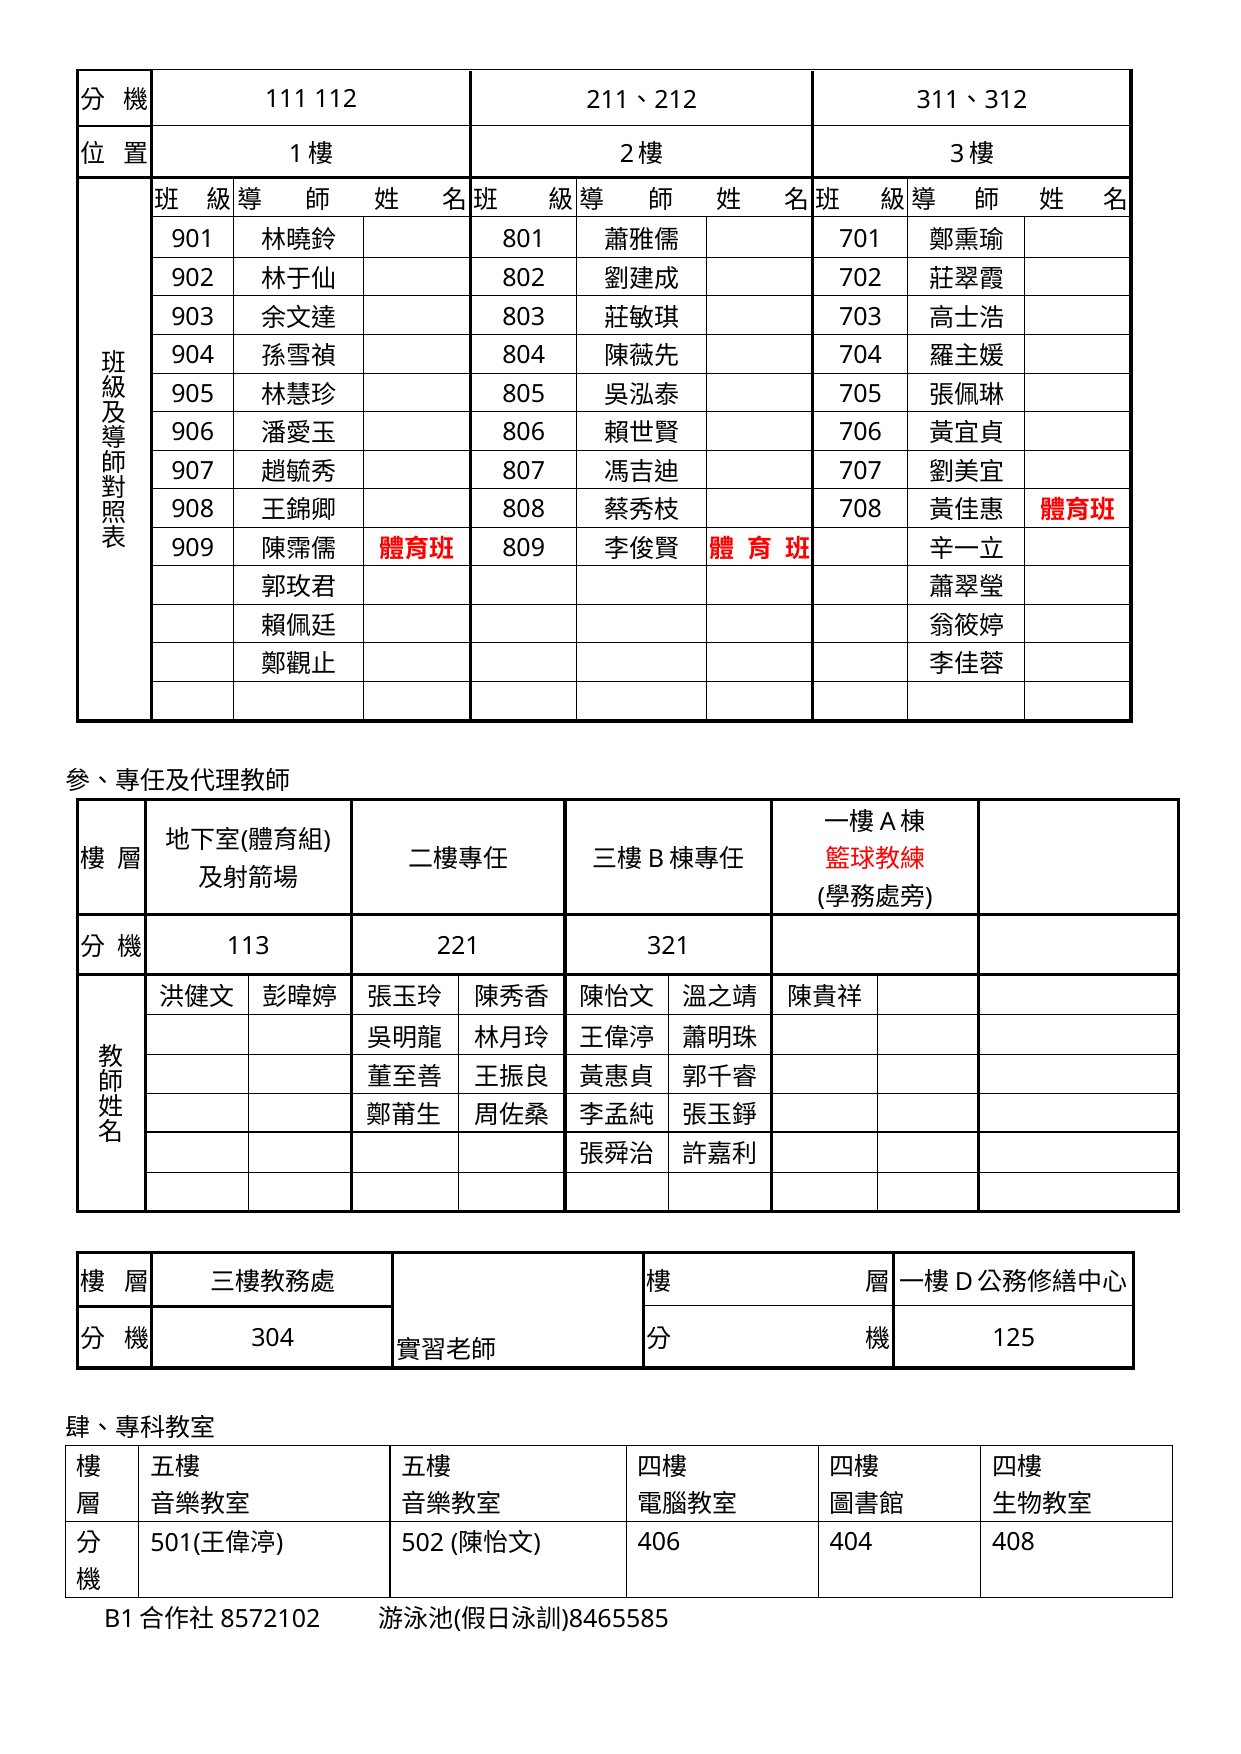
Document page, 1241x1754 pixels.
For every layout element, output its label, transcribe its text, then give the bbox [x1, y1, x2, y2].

table_cell [364, 566, 469, 604]
table_cell 莊敏琪 [577, 296, 706, 334]
table_cell 許嘉利 [669, 1133, 770, 1172]
table_cell [878, 1173, 977, 1210]
table_cell 張佩琳 [908, 374, 1024, 411]
table_cell 分機 [66, 1522, 138, 1597]
table_cell 分機 [79, 916, 144, 973]
table_cell [908, 682, 1024, 719]
table_cell 林月玲 [459, 1015, 563, 1054]
table_header [980, 801, 1177, 913]
table_cell [1025, 451, 1129, 488]
table_cell [1025, 566, 1129, 604]
table_cell [1025, 643, 1129, 681]
table_cell [567, 1173, 668, 1210]
table_cell [1025, 605, 1129, 642]
table_cell 林曉鈴 [234, 217, 363, 257]
table_cell 林慧珍 [234, 374, 363, 411]
table_cell [364, 217, 469, 257]
table_cell [980, 1133, 1177, 1172]
table_cell [707, 643, 811, 681]
table_cell [364, 451, 469, 488]
table_cell [878, 1055, 977, 1093]
table_cell [878, 1133, 977, 1172]
table_header 三樓教務處 [153, 1254, 391, 1305]
table_cell [459, 1133, 563, 1172]
table_cell [364, 374, 469, 411]
table_cell 體育班 [707, 528, 811, 565]
table_cell [472, 643, 576, 681]
table_cell 2樓 [472, 126, 811, 176]
table_cell 董至善 [353, 1055, 458, 1093]
table_cell [249, 1015, 350, 1054]
table_cell 吳明龍 [353, 1015, 458, 1054]
table_cell [814, 528, 907, 565]
table_cell 黃惠貞 [567, 1055, 668, 1093]
table_cell [707, 566, 811, 604]
table_cell 807 [472, 451, 576, 488]
table_cell 張玉玲 [353, 976, 458, 1014]
table_cell 分機 [79, 71, 150, 125]
table_cell [147, 1055, 248, 1093]
table_cell 溫之靖 [669, 976, 770, 1014]
table_cell [707, 682, 811, 719]
table_cell 707 [814, 451, 907, 488]
text 肆、專科教室 [65, 1407, 1113, 1444]
table_header 地下室(體育組) 及射箭場 [147, 801, 350, 913]
table_cell 211、212 [472, 70, 813, 125]
table_cell [364, 643, 469, 681]
table_header 樓層 [645, 1254, 892, 1305]
table_cell 導師姓名 [577, 179, 811, 216]
table_cell 彭暐婷 [249, 976, 350, 1014]
table_cell [577, 605, 706, 642]
table_cell [249, 1094, 350, 1131]
table_cell [707, 335, 811, 372]
table_cell [707, 605, 811, 642]
table_cell 余文達 [234, 296, 363, 334]
table_cell [814, 605, 907, 642]
table_cell 905 [153, 374, 233, 411]
table_cell 805 [472, 374, 576, 411]
table_cell 高士浩 [908, 296, 1024, 334]
table_cell 黃宜貞 [908, 412, 1024, 449]
table_cell [707, 412, 811, 449]
table_cell 806 [472, 412, 576, 449]
table_cell 蕭雅儒 [577, 217, 706, 257]
table_cell 蕭明珠 [669, 1015, 770, 1054]
table_cell 賴佩廷 [234, 605, 363, 642]
table_cell [980, 916, 1177, 973]
table_cell 班級 [814, 179, 907, 216]
table_cell [980, 976, 1177, 1014]
table_cell 分機 [645, 1306, 892, 1366]
table_cell 李佳蓉 [908, 643, 1024, 681]
table_cell [577, 643, 706, 681]
table_cell [773, 1015, 877, 1054]
table_cell 502 (陳怡文) [391, 1522, 626, 1597]
table_cell [364, 296, 469, 334]
table_header 二樓專任 [353, 801, 563, 913]
table_cell 3樓 [814, 126, 1129, 176]
table_cell [234, 682, 363, 719]
table_cell 賴世賢 [577, 412, 706, 449]
table_cell [249, 1173, 350, 1210]
table_cell [980, 1173, 1177, 1210]
table_cell [249, 1133, 350, 1172]
table_cell [364, 682, 469, 719]
table_cell [1025, 682, 1129, 719]
table_header 樓層 [79, 1254, 150, 1305]
table_cell 907 [153, 451, 233, 488]
table_cell 辛一立 [908, 528, 1024, 565]
table_cell 翁筱婷 [908, 605, 1024, 642]
table_cell 吳泓泰 [577, 374, 706, 411]
table_cell 703 [814, 296, 907, 334]
table_cell 導師姓名 [234, 179, 469, 216]
table_cell 221 [353, 916, 563, 973]
table_cell 劉建成 [577, 258, 706, 295]
table_cell 702 [814, 258, 907, 295]
table_cell 羅主媛 [908, 335, 1024, 372]
table_cell 408 [981, 1522, 1172, 1597]
table_cell [878, 1015, 977, 1054]
table_cell [249, 1055, 350, 1093]
text B1合作社 8572102 游泳池(假日泳訓)8465585 [65, 1598, 1113, 1635]
table_cell [980, 1094, 1177, 1131]
table_cell [1025, 296, 1129, 334]
table_header 五樓 音樂教室 [391, 1446, 626, 1521]
table_cell 704 [814, 335, 907, 372]
table_header 一樓D公務修繕中心 [895, 1254, 1132, 1305]
table_cell 802 [472, 258, 576, 295]
table_cell [364, 605, 469, 642]
table_cell 教師姓名 [79, 976, 144, 1210]
table_cell [147, 1015, 248, 1054]
table_cell 鄭莆生 [353, 1094, 458, 1131]
table_header 樓層 [79, 801, 144, 913]
table_cell 導師姓名 [908, 179, 1129, 216]
table_header 四樓 生物教室 [981, 1446, 1172, 1521]
table_cell 黃佳惠 [908, 489, 1024, 527]
table_cell [364, 258, 469, 295]
table_cell 李孟純 [567, 1094, 668, 1131]
table_cell [364, 489, 469, 527]
table_cell 901 [153, 217, 233, 257]
table_cell [577, 566, 706, 604]
table_cell 908 [153, 489, 233, 527]
table_cell 321 [567, 916, 770, 973]
table_cell [773, 1094, 877, 1131]
table_cell 位置 [79, 127, 150, 176]
table_cell 701 [814, 217, 907, 257]
table_cell 馮吉迪 [577, 451, 706, 488]
table_cell 113 [147, 916, 350, 973]
table_cell [1025, 335, 1129, 372]
table_cell 906 [153, 412, 233, 449]
table_cell 陳秀香 [459, 976, 563, 1014]
table_cell 陳怡文 [567, 976, 668, 1014]
table_cell 郭玫君 [234, 566, 363, 604]
table_cell [147, 1133, 248, 1172]
table_header 樓層 [66, 1446, 138, 1521]
table_cell 708 [814, 489, 907, 527]
table_cell [707, 217, 811, 257]
table_cell [1025, 412, 1129, 449]
table_cell 體育班 [364, 528, 469, 565]
table_cell [459, 1173, 563, 1210]
table_cell 鄭觀止 [234, 643, 363, 681]
table_cell [147, 1173, 248, 1210]
table_cell 804 [472, 335, 576, 372]
table_cell [773, 1173, 877, 1210]
table_cell 705 [814, 374, 907, 411]
table_cell 郭千睿 [669, 1055, 770, 1093]
table_cell [707, 296, 811, 334]
table_cell [707, 451, 811, 488]
table_cell 王偉渟 [567, 1015, 668, 1054]
table_cell [147, 1094, 248, 1131]
text 參、專任及代理教師 [65, 760, 1175, 797]
table_cell 張舜治 [567, 1133, 668, 1172]
table_cell [773, 916, 977, 973]
table_cell 李俊賢 [577, 528, 706, 565]
table_cell 111 112 [153, 70, 470, 125]
table_cell [1025, 217, 1129, 257]
table_cell [669, 1173, 770, 1210]
table_cell 班級 [472, 179, 576, 216]
table_cell 304 [153, 1308, 391, 1366]
table_cell 125 [895, 1306, 1132, 1366]
table_cell 801 [472, 217, 576, 257]
table_header 三樓B棟專任 [567, 801, 770, 913]
table_cell 周佐桑 [459, 1094, 563, 1131]
table_cell 陳貴祥 [773, 976, 877, 1014]
table_header 實習老師 [394, 1254, 642, 1366]
table_cell [878, 976, 977, 1014]
table_cell [707, 489, 811, 527]
table_cell [878, 1094, 977, 1131]
table_cell [1025, 258, 1129, 295]
table_cell [353, 1133, 458, 1172]
table_cell [364, 335, 469, 372]
table_cell 趙毓秀 [234, 451, 363, 488]
table_cell [1025, 374, 1129, 411]
table_cell [1025, 528, 1129, 565]
table_cell [773, 1133, 877, 1172]
table_header 四樓 圖書館 [819, 1446, 980, 1521]
table_header 五樓 音樂教室 [139, 1446, 389, 1521]
table_cell [707, 258, 811, 295]
table_cell 林于仙 [234, 258, 363, 295]
table_header 四樓 電腦教室 [627, 1446, 818, 1521]
table_cell 分機 [79, 1308, 150, 1366]
table_cell [153, 682, 233, 719]
table_cell 311、312 [814, 70, 1129, 125]
table_cell [707, 374, 811, 411]
table_cell [814, 643, 907, 681]
table_cell 1樓 [153, 126, 469, 176]
table_cell [472, 682, 576, 719]
table_cell [153, 566, 233, 604]
table_cell [577, 682, 706, 719]
table_cell [153, 605, 233, 642]
table_cell [153, 643, 233, 681]
table_cell [980, 1015, 1177, 1054]
table_cell 潘愛玉 [234, 412, 363, 449]
table_cell 803 [472, 296, 576, 334]
table_cell 陳霈儒 [234, 528, 363, 565]
table_cell 體育班 [1025, 489, 1129, 527]
table_cell 808 [472, 489, 576, 527]
table_cell [353, 1173, 458, 1210]
table_cell 902 [153, 258, 233, 295]
table_cell [773, 1055, 877, 1093]
table_cell 張玉錚 [669, 1094, 770, 1131]
table_cell [814, 682, 907, 719]
table_cell 904 [153, 335, 233, 372]
table_cell [364, 412, 469, 449]
table_cell 406 [627, 1522, 818, 1597]
table_cell 809 [472, 528, 576, 565]
table_cell 鄭熏瑜 [908, 217, 1024, 257]
table_cell 班級及導師對照表 [79, 179, 150, 719]
table_cell 706 [814, 412, 907, 449]
table_cell 501(王偉渟) [139, 1522, 389, 1597]
table_cell 王振良 [459, 1055, 563, 1093]
table_cell 蔡秀枝 [577, 489, 706, 527]
table_cell 蕭翠瑩 [908, 566, 1024, 604]
table_cell [472, 566, 576, 604]
table_cell 陳薇先 [577, 335, 706, 372]
table_cell 404 [819, 1522, 980, 1597]
table_cell 班級 [153, 179, 233, 216]
table_header 一樓A棟 籃球教練 (學務處旁) [773, 801, 977, 913]
table_cell [814, 566, 907, 604]
table_cell 劉美宜 [908, 451, 1024, 488]
table_cell 洪健文 [147, 976, 248, 1014]
table_cell 王錦卿 [234, 489, 363, 527]
table_cell [472, 605, 576, 642]
table_cell 909 [153, 528, 233, 565]
table_cell 莊翠霞 [908, 258, 1024, 295]
table_cell [980, 1055, 1177, 1093]
table_cell 903 [153, 296, 233, 334]
table_cell 孫雪禎 [234, 335, 363, 372]
